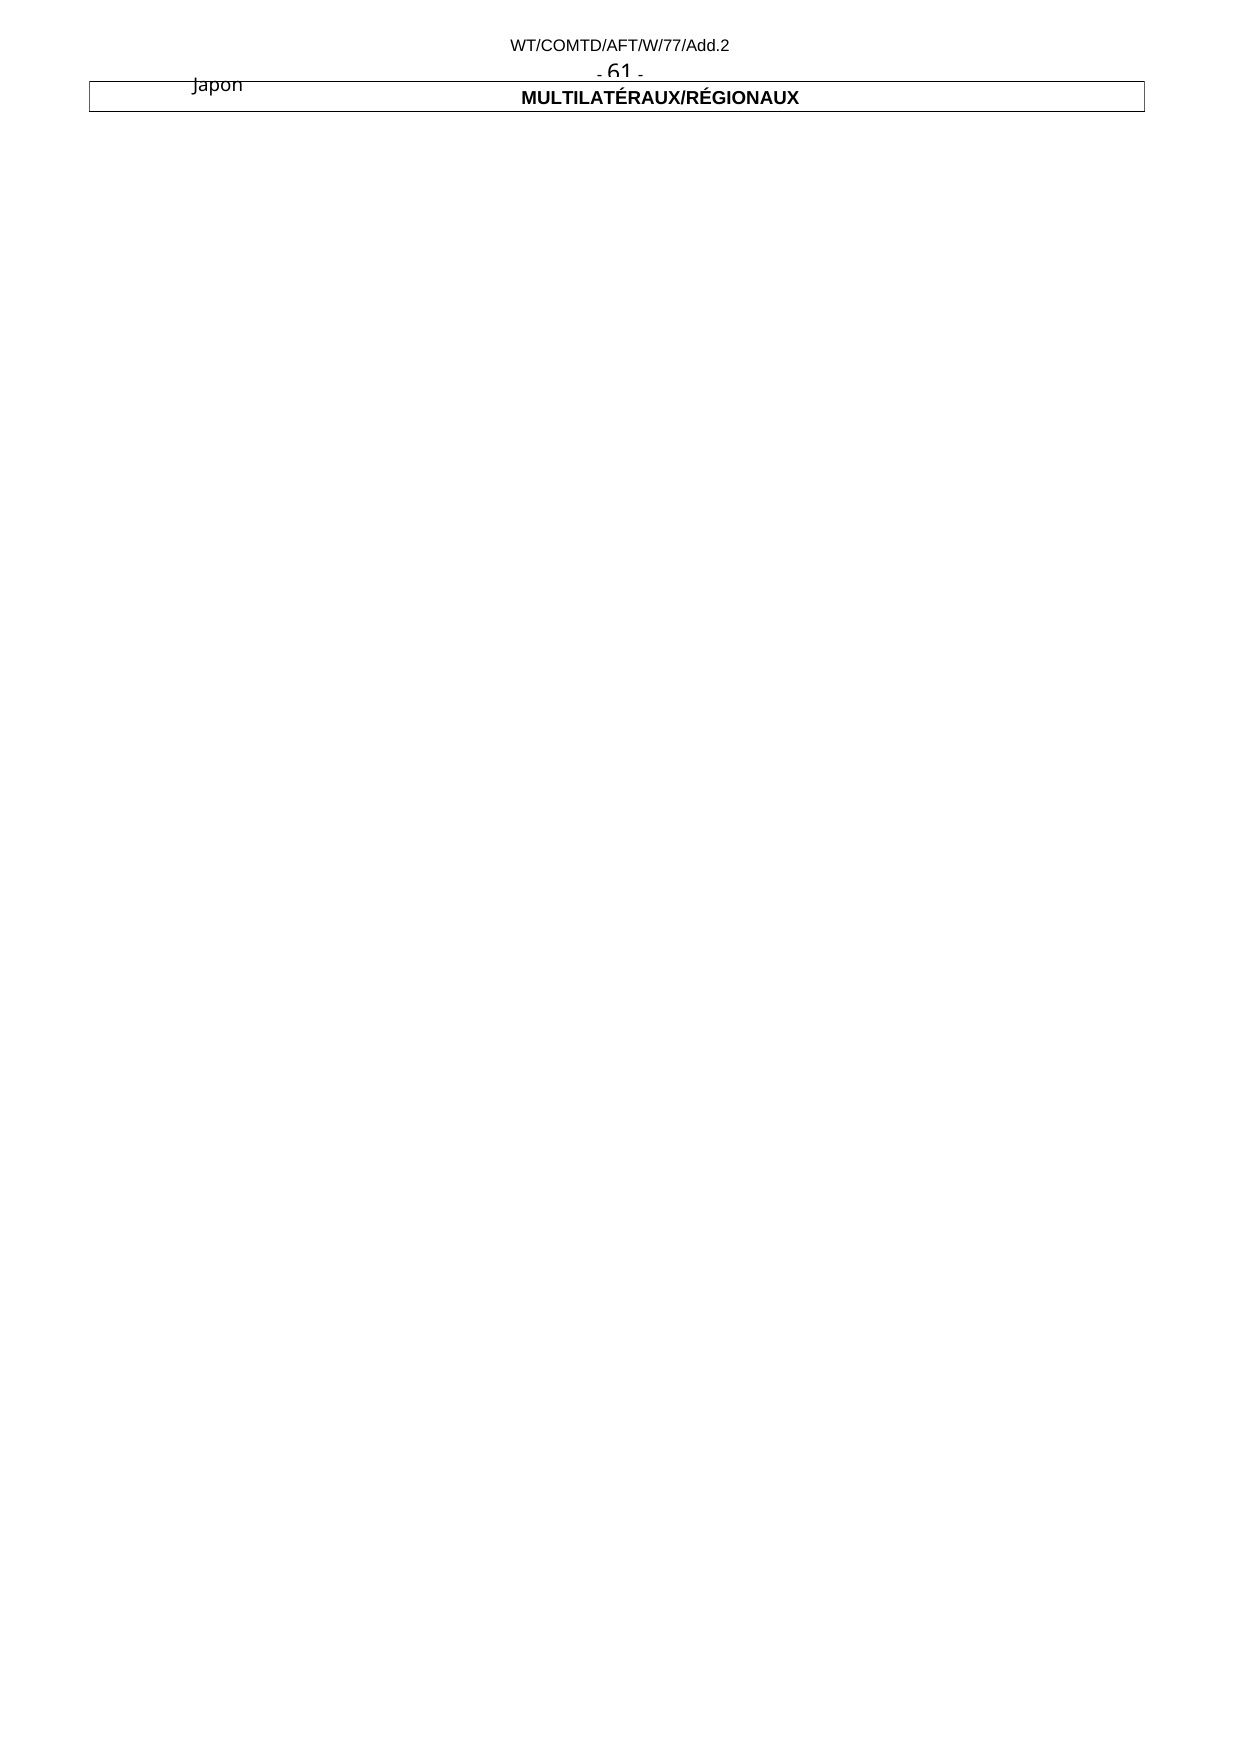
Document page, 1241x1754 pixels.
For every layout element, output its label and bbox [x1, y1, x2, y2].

table_cell [90, 82, 1144, 111]
